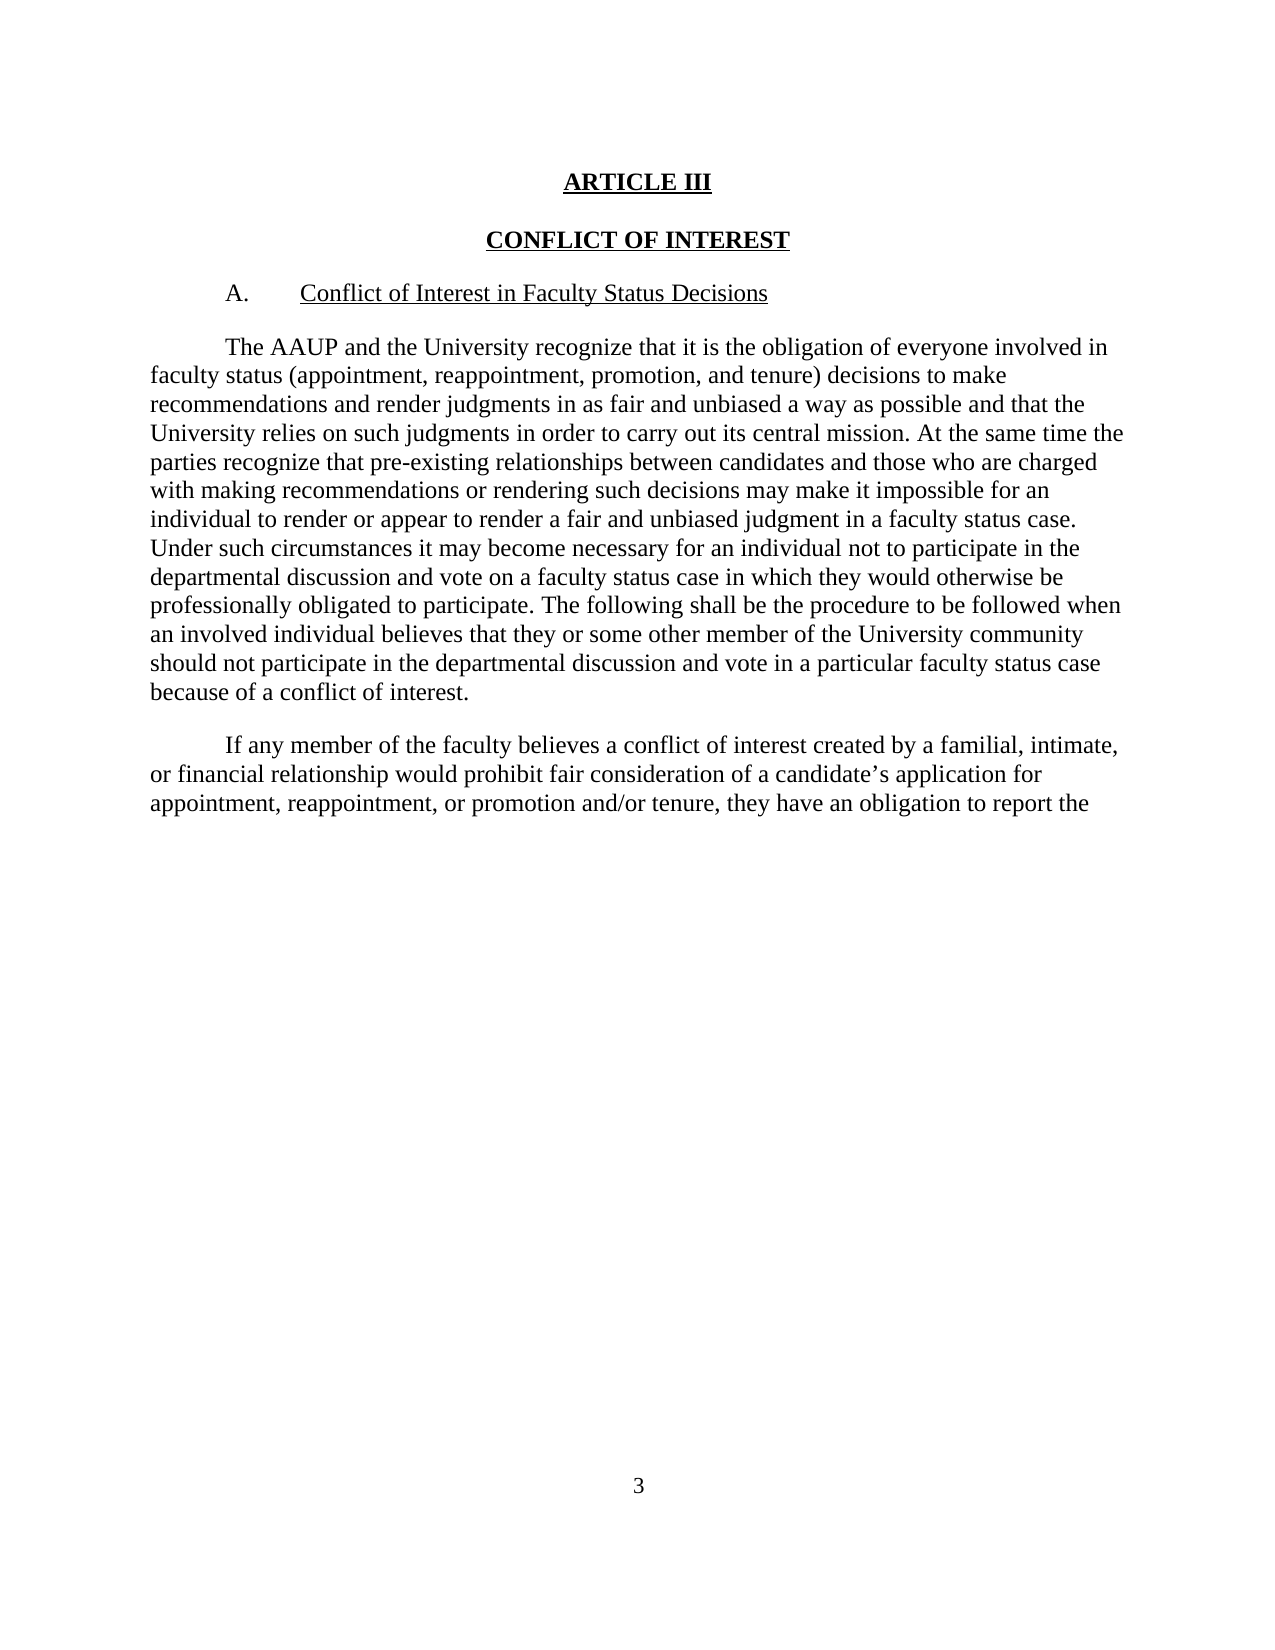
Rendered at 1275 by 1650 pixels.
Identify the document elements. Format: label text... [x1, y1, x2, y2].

list Conflict of Interest in Faculty Status Decisions [225, 278, 1137, 307]
text Under such circumstances it may become necessary for an individual not to participate in the departmental discussion and vote on a faculty status case in which they would otherwise be professionally obligated to participate. The following shall be the procedure to be followed when an involved individual believes that they or some other member of the University community should not participate in the departmental discussion and vote in a particular faculty status case because of a conflict of interest. [150, 533, 1121, 706]
text ARTICLE III [139, 167, 1136, 196]
text If any member of the faculty believes a conflict of interest created by a familial, intimate, or financial relationship would prohibit fair consideration of a candidate’s application for appointment, reappointment, or promotion and/or tenure, they have an obligation to report the [150, 731, 1124, 817]
text CONFLICT OF INTEREST [139, 225, 1136, 253]
text The AAUP and the University recognize that it is the obligation of everyone involved in faculty status (appointment, reappointment, promotion, and tenure) decisions to make recommendations and render judgments in as fair and unbiased a way as possible and that the University relies on such judgments in order to carry out its central mission. At the same time the parties recognize that pre-existing relationships between candidates and those who are charged with making recommendations or rendering such decisions may make it impossible for an individual to render or appear to render a fair and unbiased judgment in a faculty status case. [150, 332, 1137, 533]
